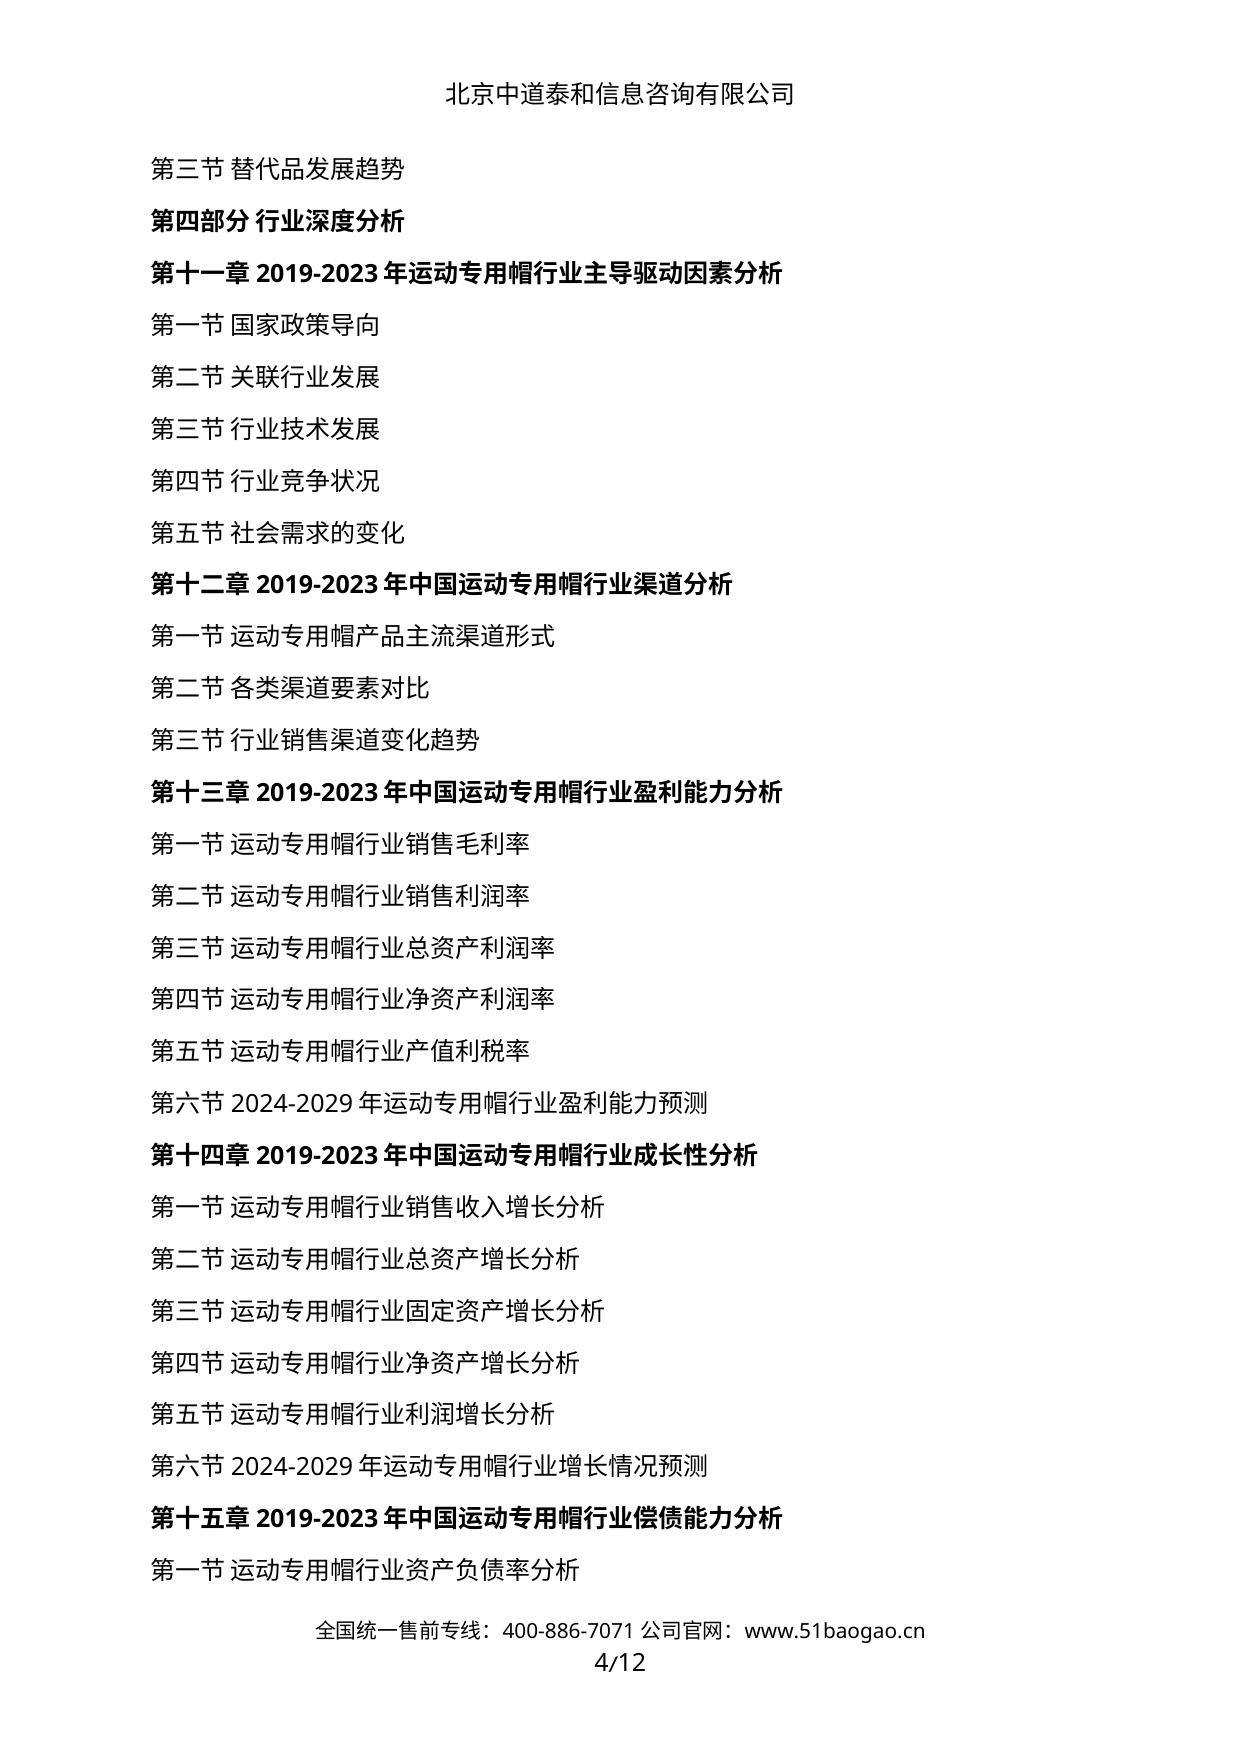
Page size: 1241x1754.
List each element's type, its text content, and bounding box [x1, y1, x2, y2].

text 第一节 国家政策导向 [150, 306, 1090, 342]
text 第三节 替代品发展趋势 [150, 150, 1090, 186]
text 第十一章 2019-2023年运动专用帽行业主导驱动因素分析 [150, 254, 1090, 290]
text 第三节 运动专用帽行业固定资产增长分析 [150, 1291, 1090, 1327]
text 第四部分 行业深度分析 [150, 202, 1090, 238]
text 第六节 2024-2029年运动专用帽行业增长情况预测 [150, 1447, 1090, 1483]
text 第二节 关联行业发展 [150, 357, 1090, 394]
text 第二节 运动专用帽行业总资产增长分析 [150, 1239, 1090, 1276]
text 第一节 运动专用帽行业销售毛利率 [150, 824, 1090, 861]
text 第一节 运动专用帽产品主流渠道形式 [150, 617, 1090, 653]
text 第十二章 2019-2023年中国运动专用帽行业渠道分析 [150, 565, 1090, 601]
text 第十四章 2019-2023年中国运动专用帽行业成长性分析 [150, 1136, 1090, 1172]
text 第十五章 2019-2023年中国运动专用帽行业偿债能力分析 [150, 1499, 1090, 1535]
text 第四节 运动专用帽行业净资产利润率 [150, 980, 1090, 1016]
text 第四节 运动专用帽行业净资产增长分析 [150, 1343, 1090, 1379]
text 第五节 社会需求的变化 [150, 513, 1090, 549]
text 第五节 运动专用帽行业利润增长分析 [150, 1395, 1090, 1431]
text 第十三章 2019-2023年中国运动专用帽行业盈利能力分析 [150, 772, 1090, 809]
text 第五节 运动专用帽行业产值利税率 [150, 1032, 1090, 1068]
text 第三节 行业技术发展 [150, 409, 1090, 446]
text 第三节 运动专用帽行业总资产利润率 [150, 928, 1090, 964]
text 第四节 行业竞争状况 [150, 461, 1090, 497]
text 第一节 运动专用帽行业销售收入增长分析 [150, 1187, 1090, 1224]
text 第三节 行业销售渠道变化趋势 [150, 721, 1090, 757]
text 第六节 2024-2029年运动专用帽行业盈利能力预测 [150, 1084, 1090, 1120]
text 第一节 运动专用帽行业资产负债率分析 [150, 1551, 1090, 1587]
text 第二节 各类渠道要素对比 [150, 669, 1090, 705]
text 第二节 运动专用帽行业销售利润率 [150, 876, 1090, 912]
